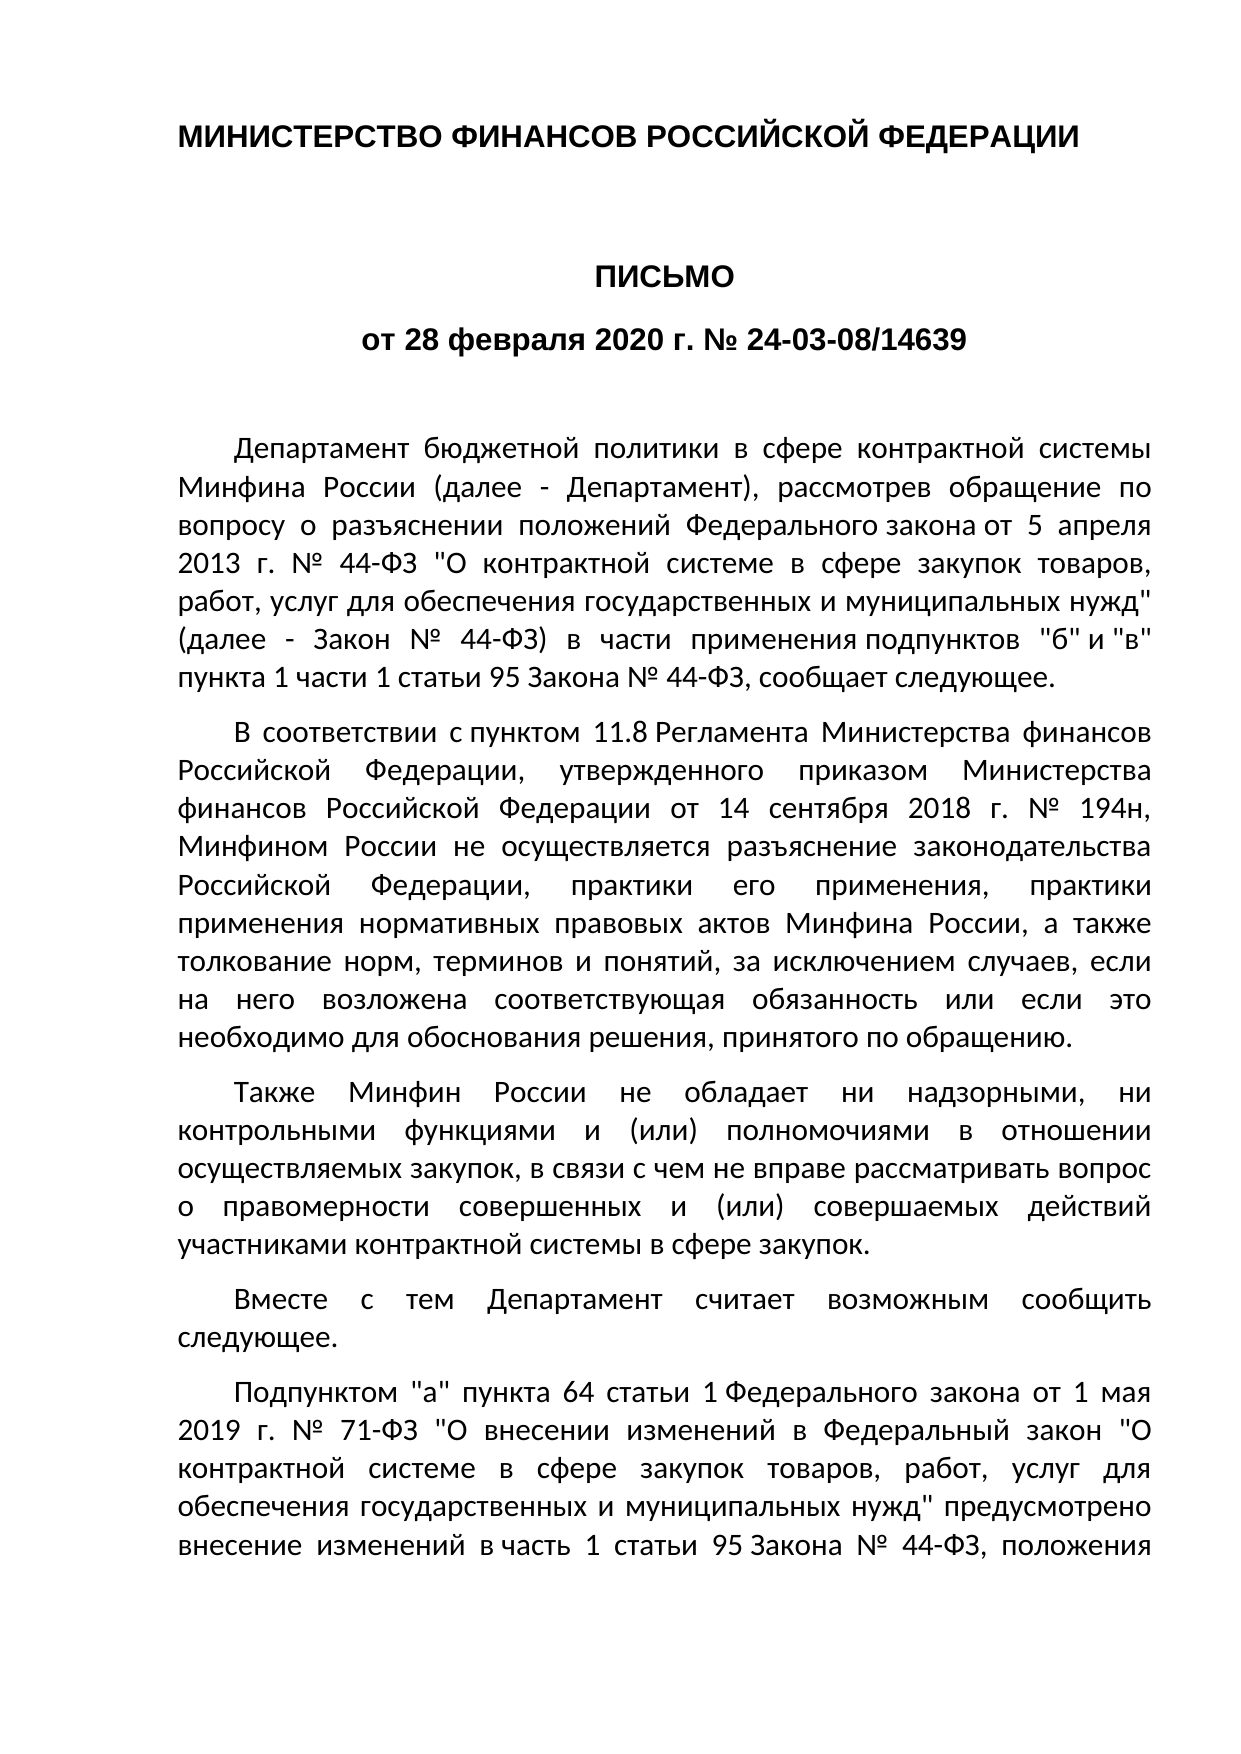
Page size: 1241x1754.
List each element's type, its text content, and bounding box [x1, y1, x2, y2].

text Вместе с тем Департамент считает возможным сообщить следующее. [177, 1279, 1152, 1356]
text Также Минфин России не обладает ни надзорными, ни контрольными функциями и (или) полномочиями в отношении осуществляемых закупок, в связи с чем не вправе рассматривать вопрос о правомерности совершенных и (или) совершаемых действий участниками контрактной системы в сфере закупок. [177, 1072, 1152, 1263]
text В соответствии с пунктом 11.8 Регламента Министерства финансов Российской Федерации, утвержденного приказом Министерства финансов Российской Федерации от 14 сентября 2018 г. № 194н, Минфином России не осуществляется разъяснение законодательства Российской Федерации, практики его применения, практики применения нормативных правовых актов Минфина России, а также толкование норм, терминов и понятий, за исключением случаев, если на него возложена соответствующая обязанность или если это необходимо для обоснования решения, принятого по обращению. [177, 712, 1152, 1055]
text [177, 1372, 1152, 1563]
text ПИСЬМО [177, 247, 1152, 294]
text Департамент бюджетной политики в сфере контрактной системы Минфина России (далее - Департамент), рассмотрев обращение по вопросу о разъяснении положений Федерального закона от 5 апреля 2013 г. № 44-ФЗ "О контрактной системе в сфере закупок товаров, работ, услуг для обеспечения государственных и муниципальных нужд" (далее - Закон № 44-ФЗ) в части применения подпунктов "б" и "в" пункта 1 части 1 статьи 95 Закона № 44-ФЗ, сообщает следующее. [177, 429, 1152, 696]
text МИНИСТЕРСТВО ФИНАНСОВ РОССИЙСКОЙ ФЕДЕРАЦИИ [177, 118, 1152, 154]
text от 28 февраля 2020 г. № 24-03-08/14639 [177, 310, 1152, 357]
